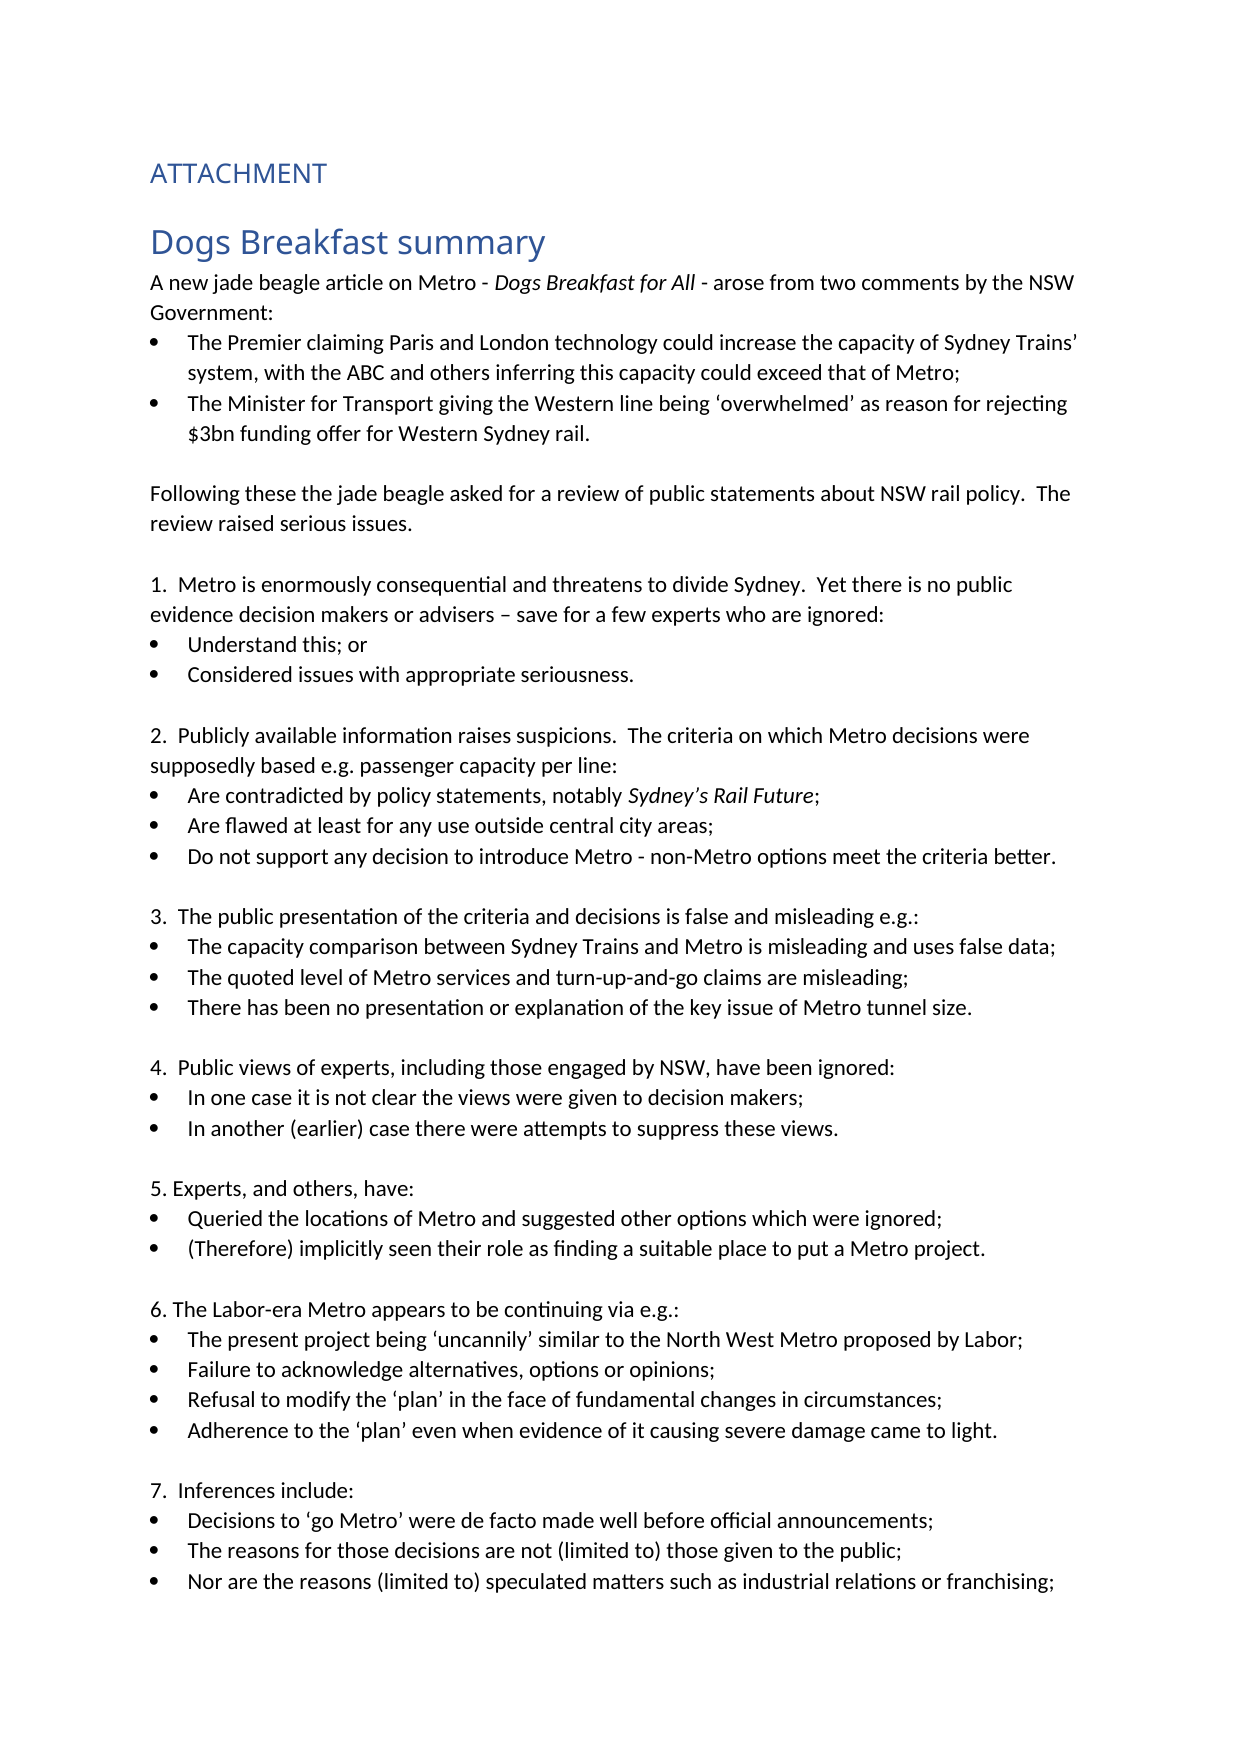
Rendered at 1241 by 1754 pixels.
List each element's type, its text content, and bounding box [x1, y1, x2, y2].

list Understand this; or [150, 630, 1090, 658]
text A new jade beagle article on Metro - Dogs Breakfast for All - arose from two comments by the NSW Government: [150, 268, 1090, 326]
list Refusal to modify the ‘plan’ in the face of fundamental changes in circumstances; [150, 1386, 1090, 1414]
text 7. Inferences include: [150, 1476, 1090, 1504]
list In one case it is not clear the views were given to decision makers; [150, 1083, 1090, 1112]
list The Minister for Transport giving the Western line being ‘overwhelmed’ as reason for rejecting $3bn funding offer for Western Sydney rail. [150, 389, 1090, 447]
list Are contradicted by policy statements, notably Sydney’s Rail Future; [150, 781, 1090, 809]
list The present project being ‘uncannily’ similar to the North West Metro proposed by Labor; [150, 1325, 1090, 1353]
list The quoted level of Metro services and turn-up-and-go claims are misleading; [150, 963, 1090, 991]
list Adherence to the ‘plan’ even when evidence of it causing severe damage came to light. [150, 1416, 1090, 1444]
text 5. Experts, and others, have: [150, 1174, 1090, 1202]
list The capacity comparison between Sydney Trains and Metro is misleading and uses false data; [150, 932, 1090, 961]
list There has been no presentation or explanation of the key issue of Metro tunnel size. [150, 993, 1090, 1021]
list Decisions to ‘go Metro’ were de facto made well before official announcements; [150, 1506, 1090, 1534]
list Do not support any decision to introduce Metro - non-Metro options meet the criteria better. [150, 842, 1090, 870]
text 2. Publicly available information raises suspicions. The criteria on which Metro decisions were supposedly based e.g. passenger capacity per line: [150, 721, 1090, 779]
text 3. The public presentation of the criteria and decisions is false and misleading e.g.: [150, 902, 1090, 930]
list Queried the locations of Metro and suggested other options which were ignored; [150, 1204, 1090, 1232]
text 6. The Labor-era Metro appears to be continuing via e.g.: [150, 1295, 1090, 1323]
subtitle ATTACHMENT [150, 154, 1090, 191]
list Are flawed at least for any use outside central city areas; [150, 812, 1090, 840]
text 1. Metro is enormously consequential and threatens to divide Sydney. Yet there is no public evidence decision makers or advisers – save for a few experts who are ignored: [150, 570, 1090, 628]
list (Therefore) implicitly seen their role as finding a suitable place to put a Metro project. [150, 1234, 1090, 1263]
list In another (earlier) case there were attempts to suppress these views. [150, 1114, 1090, 1142]
list The reasons for those decisions are not (limited to) those given to the public; [150, 1537, 1090, 1565]
list Nor are the reasons (limited to) speculated matters such as industrial relations or franchising; [150, 1567, 1090, 1595]
list The Premier claiming Paris and London technology could increase the capacity of Sydney Trains’ system, with the ABC and others inferring this capacity could exceed that of Metro; [150, 328, 1090, 387]
list Failure to acknowledge alternatives, options or opinions; [150, 1355, 1090, 1383]
text Following these the jade beagle asked for a review of public statements about NSW rail policy. The review raised serious issues. [150, 479, 1090, 538]
subtitle Dogs Breakfast summary [150, 219, 1090, 264]
list Considered issues with appropriate seriousness. [150, 661, 1090, 689]
text 4. Public views of experts, including those engaged by NSW, have been ignored: [150, 1053, 1090, 1081]
